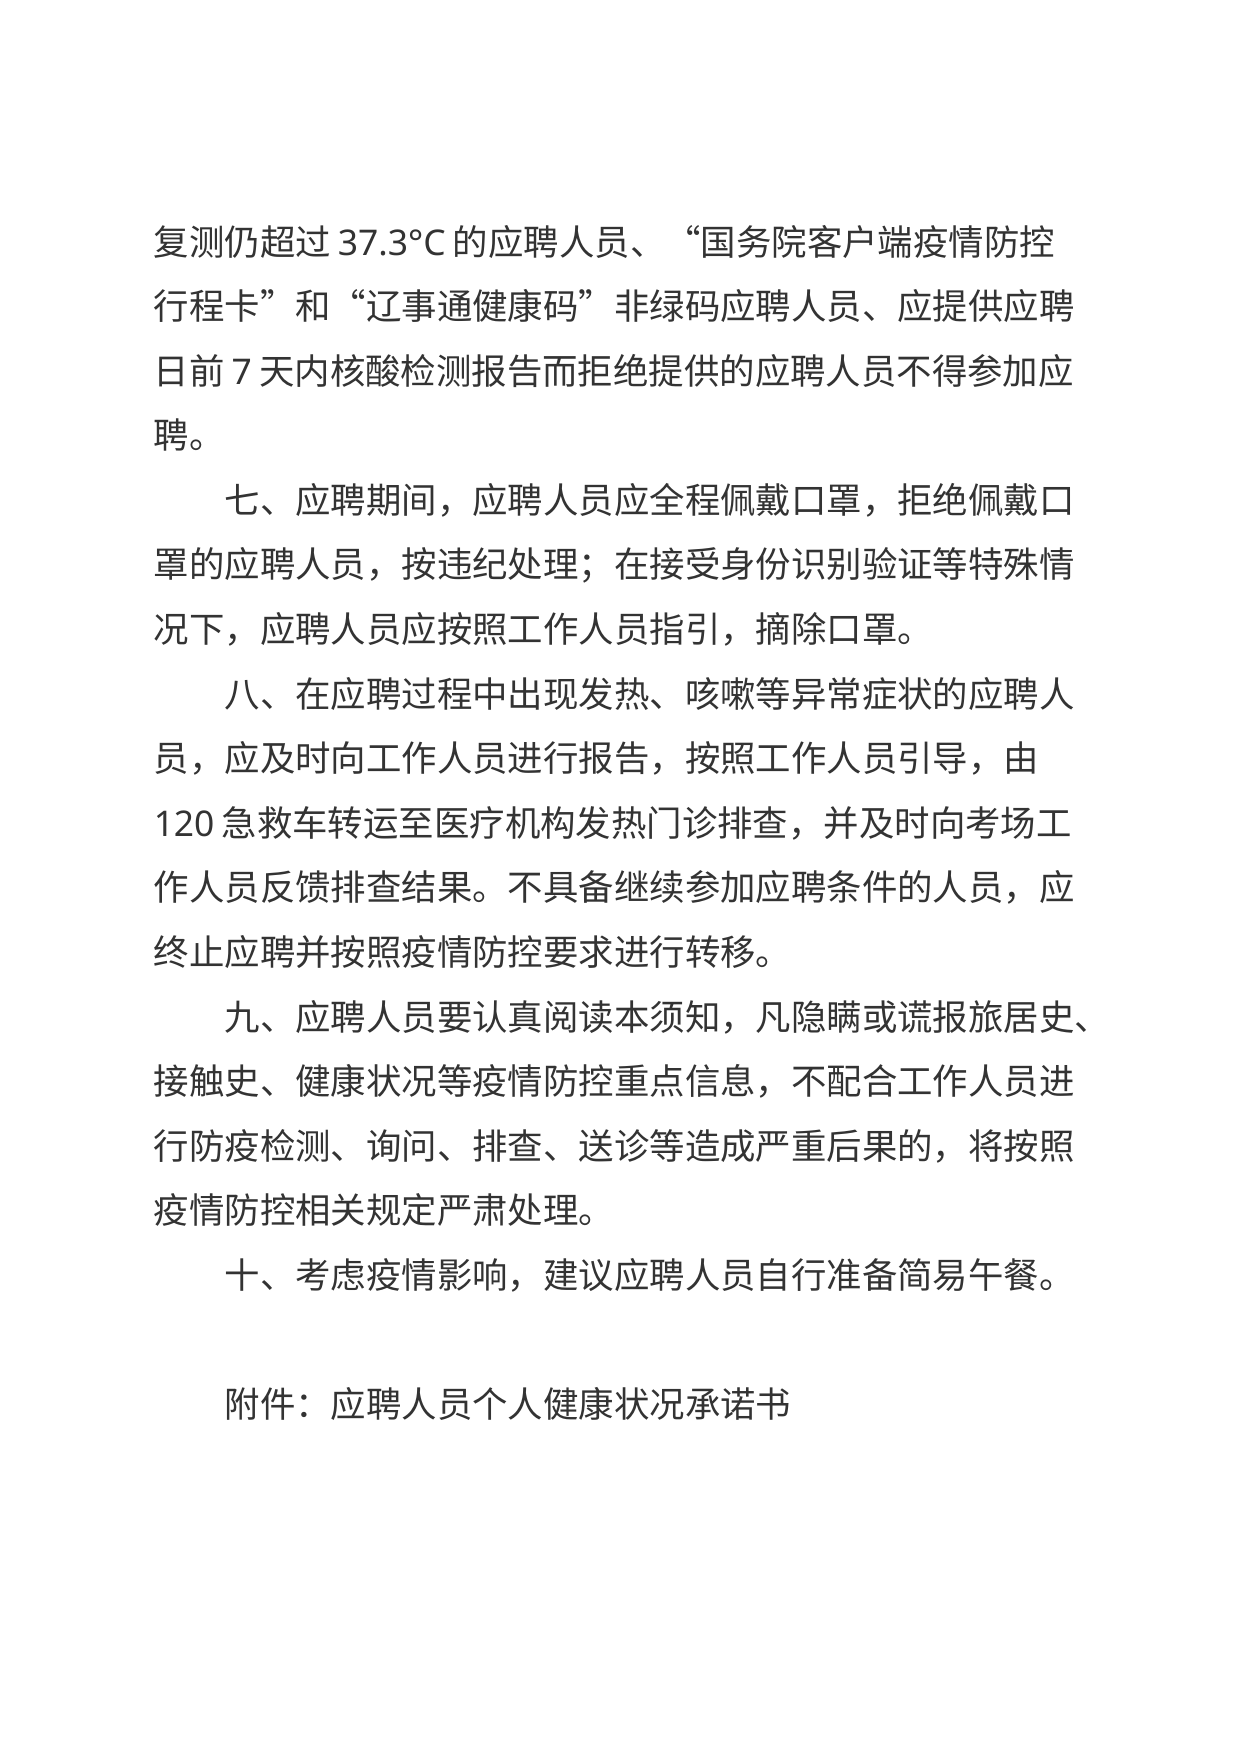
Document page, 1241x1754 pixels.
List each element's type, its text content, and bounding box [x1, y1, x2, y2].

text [153, 203, 1087, 462]
text 七、应聘期间，应聘人员应全程佩戴口罩，拒绝佩戴口罩的应聘人员，按违纪处理；在接受身份识别验证等特殊情况下，应聘人员应按照工作人员指引，摘除口罩。 [153, 462, 1087, 655]
text 附件：应聘人员个人健康状况承诺书 [153, 1366, 1087, 1430]
text 八、在应聘过程中出现发热、咳嗽等异常症状的应聘人员，应及时向工作人员进行报告，按照工作人员引导，由120急救车转运至医疗机构发热门诊排查，并及时向考场工作人员反馈排查结果。不具备继续参加应聘条件的人员，应终止应聘并按照疫情防控要求进行转移。 [153, 655, 1087, 978]
text 九、应聘人员要认真阅读本须知，凡隐瞒或谎报旅居史、接触史、健康状况等疫情防控重点信息，不配合工作人员进行防疫检测、询问、排查、送诊等造成严重后果的，将按照疫情防控相关规定严肃处理。 [153, 978, 1087, 1237]
text 十、考虑疫情影响，建议应聘人员自行准备简易午餐。 [153, 1237, 1087, 1301]
